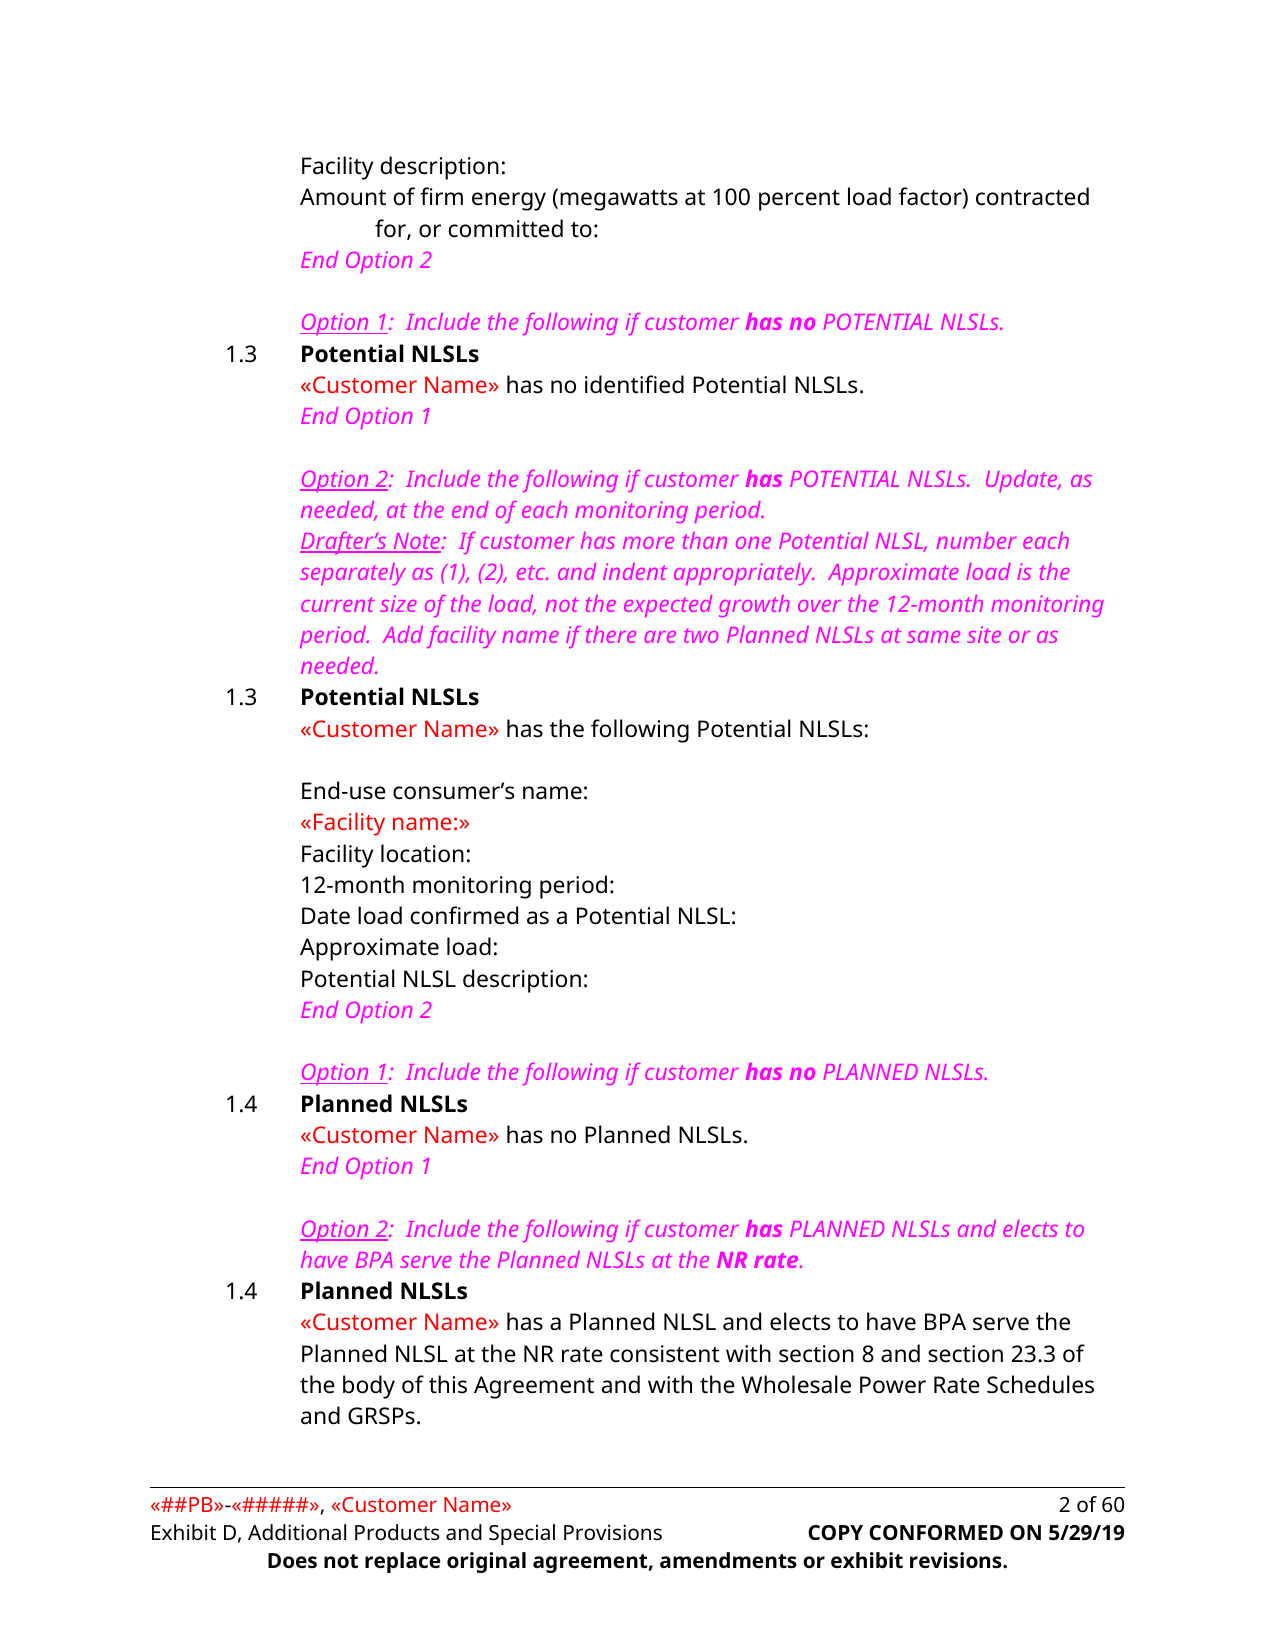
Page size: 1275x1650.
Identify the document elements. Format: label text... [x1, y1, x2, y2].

text End-use consumer’s name: [300, 775, 1125, 806]
text Date load confirmed as a Potential NLSL: [300, 900, 1125, 931]
text Facility location: [300, 837, 1125, 869]
text End Option 2 [300, 244, 1125, 275]
text «Customer Name» has a Planned NLSL and elects to have BPA serve the Planned NLSL at the NR rate consistent with section 8 and section 23.3 of the body of this Agreement and with the Wholesale Power Rate Schedules and GRSPs. [300, 1306, 1125, 1431]
text Approximate load: [300, 931, 1125, 962]
text End Option 1 [300, 400, 1125, 431]
text «Customer Name» has no identified Potential NLSLs. [300, 369, 1125, 400]
text 1.4 Planned NLSLs [225, 1087, 1125, 1119]
text 1.3 Potential NLSLs [225, 337, 1125, 369]
text End Option 2 [300, 994, 1125, 1025]
text Drafter’s Note: If customer has more than one Potential NLSL, number each separately as (1), (2), etc. and indent appropriately. Approximate load is the current size of the load, not the expected growth over the 12-month monitoring period. Add facility name if there are two Planned NLSLs at same site or as needed. [300, 525, 1125, 681]
text «Customer Name» has the following Potential NLSLs: [225, 712, 1125, 744]
text Amount of firm energy (megawatts at 100 percent load factor) contracted for, or committed to: [300, 181, 1125, 244]
text Potential NLSL description: [300, 962, 1125, 994]
text 1.4 Planned NLSLs [225, 1275, 1125, 1306]
text Option 1: Include the following if customer has no POTENTIAL NLSLs. [300, 306, 1125, 337]
text «Facility name:» [300, 806, 1125, 837]
text End Option 1 [300, 1150, 1125, 1181]
text Facility description: [300, 150, 1125, 181]
text Option 2: Include the following if customer has POTENTIAL NLSLs. Update, as needed, at the end of each monitoring period. [300, 462, 1125, 525]
text Option 2: Include the following if customer has PLANNED NLSLs and elects to have BPA serve the Planned NLSLs at the NR rate. [300, 1212, 1125, 1275]
text 12-month monitoring period: [300, 869, 1125, 900]
text «Customer Name» has no Planned NLSLs. [300, 1119, 1125, 1150]
text 1.3 Potential NLSLs [225, 681, 1125, 712]
text Option 1: Include the following if customer has no PLANNED NLSLs. [300, 1056, 1125, 1087]
